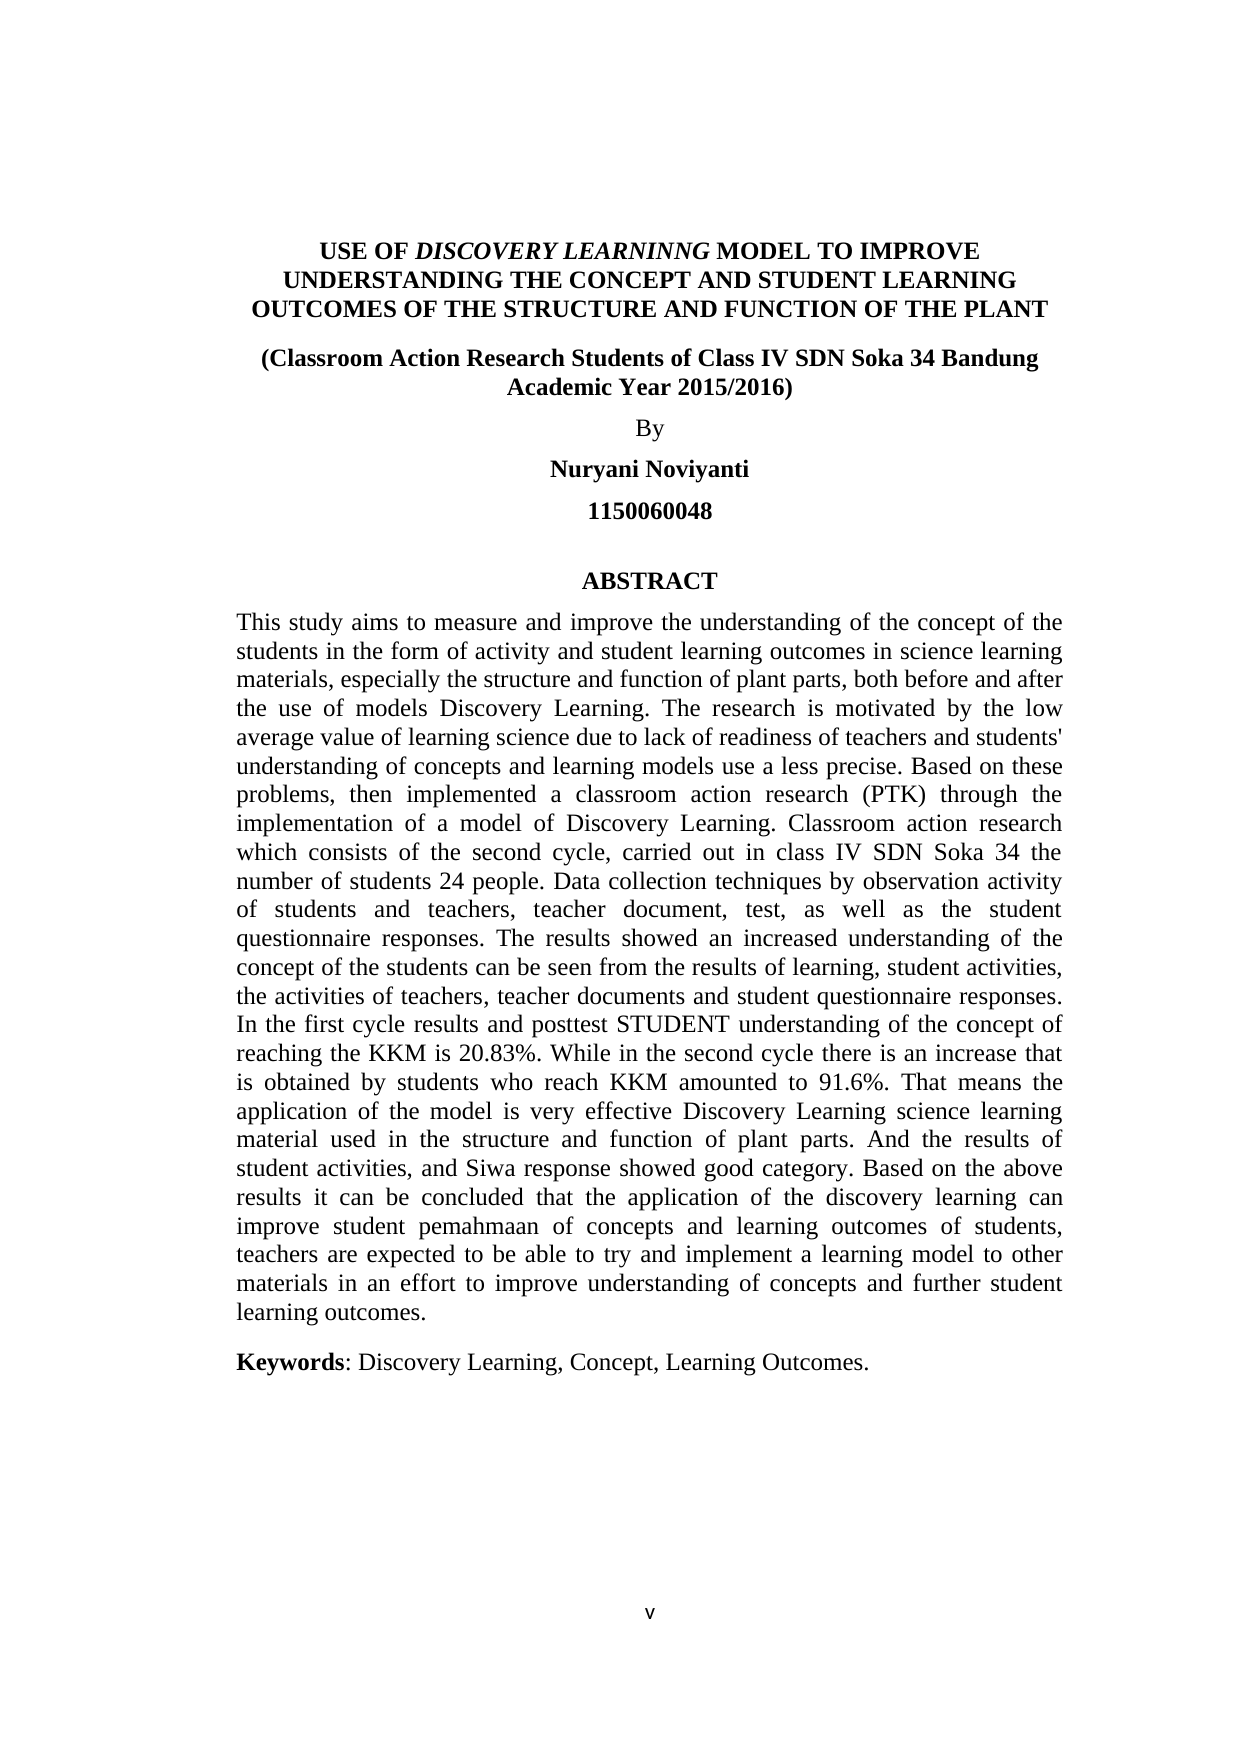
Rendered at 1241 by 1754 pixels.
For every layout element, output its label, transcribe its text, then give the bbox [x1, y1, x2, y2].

text Keywords: Discovery Learning, Concept, Learning Outcomes. [236, 1347, 1063, 1375]
text 1150060048 [236, 496, 1063, 524]
text (Classroom Action Research Students of Class IV SDN Soka 34 Bandung Academic Year 2015/2016) [236, 343, 1063, 401]
text USE OF DISCOVERY LEARNINNG MODEL TO IMPROVE UNDERSTANDING THE CONCEPT AND STUDENT LEARNING OUTCOMES OF THE STRUCTURE AND FUNCTION OF THE PLANT [236, 236, 1063, 322]
text ABSTRACT [236, 537, 1063, 594]
text This study aims to measure and improve the understanding of the concept of the students in the form of activity and student learning outcomes in science learning materials, especially the structure and function of plant parts, both before and after the use of models Discovery Learning. The research is motivated by the low average value of learning science due to lack of readiness of teachers and students' understanding of concepts and learning models use a less precise. Based on these problems, then implemented a classroom action research (PTK) through the implementation of a model of Discovery Learning. Classroom action research which consists of the second cycle, carried out in class IV SDN Soka 34 the number of students 24 people. Data collection techniques by observation activity of students and teachers, teacher document, test, as well as the student questionnaire responses. The results showed an increased understanding of the concept of the students can be seen from the results of learning, student activities, the activities of teachers, teacher documents and student questionnaire responses. In the first cycle results and posttest STUDENT understanding of the concept of reaching the KKM is 20.83%. While in the second cycle there is an increase that is obtained by students who reach KKM amounted to 91.6%. That means the application of the model is very effective Discovery Learning science learning material used in the structure and function of plant parts. And the results of student activities, and Siwa response showed good category. Based on the above results it can be concluded that the application of the discovery learning can improve student pemahmaan of concepts and learning outcomes of students, teachers are expected to be able to try and implement a learning model to other materials in an effort to improve understanding of concepts and further student learning outcomes. [236, 607, 1063, 1326]
text By [236, 413, 1063, 442]
text Nuryani Noviyanti [236, 454, 1063, 483]
